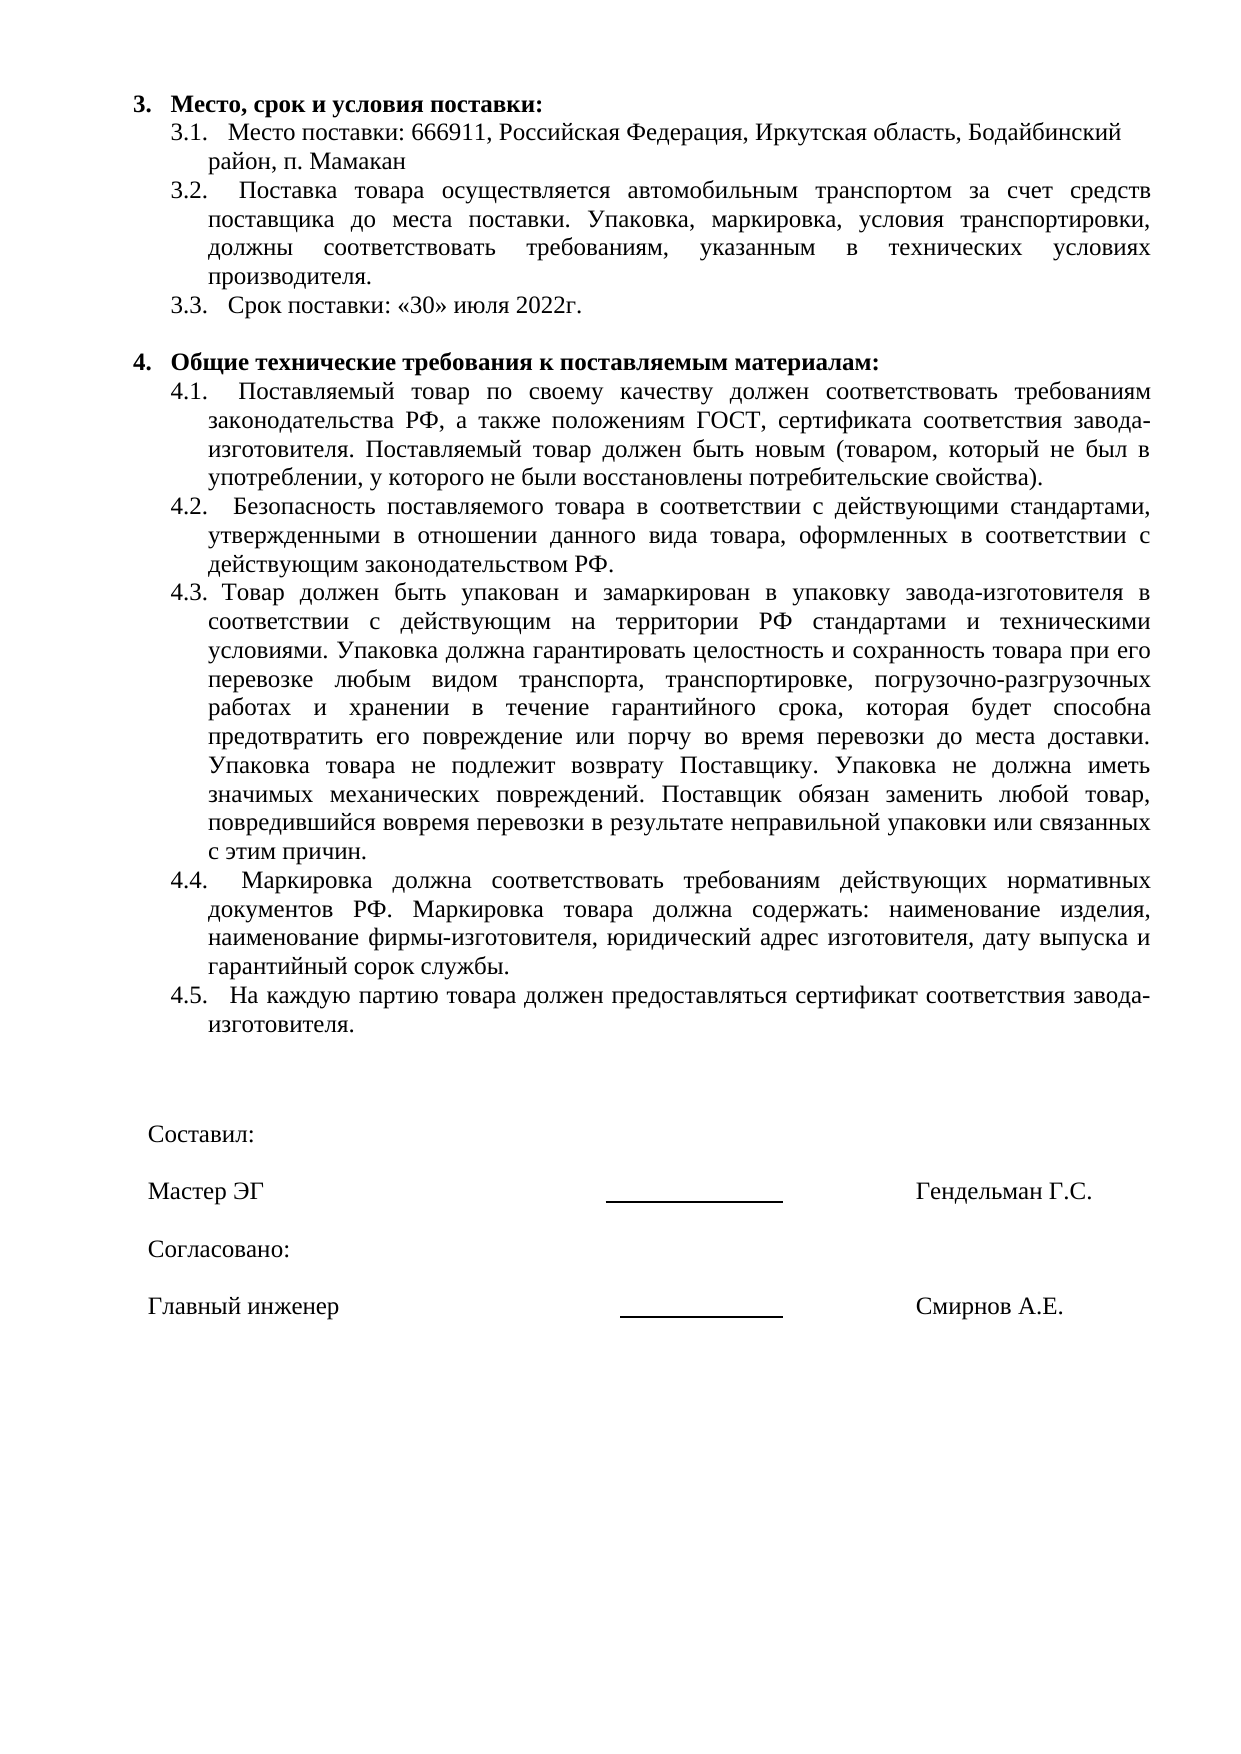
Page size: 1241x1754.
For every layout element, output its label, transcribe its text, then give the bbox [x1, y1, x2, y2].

list Составил: [148, 1119, 1152, 1148]
list Поставка товара осуществляется автомобильным транспортом за счет средств поставщика до места поставки. Упаковка, маркировка, условия транспортировки, должны соответствовать требованиям, указанным в технических условиях производителя. [170, 175, 1152, 290]
list Мастер ЭГ Гендельман Г.С. [148, 1176, 1152, 1205]
list Маркировка должна соответствовать требованиям действующих нормативных документов РФ. Маркировка товара должна содержать: наименование изделия, наименование фирмы-изготовителя, юридический адрес изготовителя, дату выпуска и гарантийный сорок службы. [170, 865, 1152, 980]
list Главный инженер Смирнов А.Е. [148, 1291, 1152, 1320]
list Согласовано: [148, 1234, 1152, 1263]
list Общие технические требования к поставляемым материалам: [133, 347, 1152, 376]
list Безопасность поставляемого товара в соответствии с действующими стандартами, утвержденными в отношении данного вида товара, оформленных в соответствии с действующим законодательством РФ. [170, 491, 1152, 577]
list Срок поставки: «30» июля 2022г. [170, 290, 1152, 319]
list Место, срок и условия поставки: [133, 89, 1152, 117]
list Поставляемый товар по своему качеству должен соответствовать требованиям законодательства РФ, а также положениям ГОСТ, сертификата соответствия завода-изготовителя. Поставляемый товар должен быть новым (товаром, который не был в употреблении, у которого не были восстановлены потребительские свойства). [170, 376, 1152, 491]
list Место поставки: 666911, Российская Федерация, Иркутская область, Бодайбинский район, п. Мамакан [170, 117, 1152, 175]
list Товар должен быть упакован и замаркирован в упаковку завода-изготовителя в соответствии с действующим на территории РФ стандартами и техническими условиями. Упаковка должна гарантировать целостность и сохранность товара при его перевозке любым видом транспорта, транспортировке, погрузочно-разгрузочных работах и хранении в течение гарантийного срока, которая будет способна предотвратить его повреждение или порчу во время перевозки до места доставки. Упаковка товара не подлежит возврату Поставщику. Упаковка не должна иметь значимых механических повреждений. Поставщик обязан заменить любой товар, повредившийся вовремя перевозки в результате неправильной упаковки или связанных с этим причин. [170, 577, 1152, 865]
list На каждую партию товара должен предоставляться сертификат соответствия завода-изготовителя. [170, 980, 1152, 1037]
